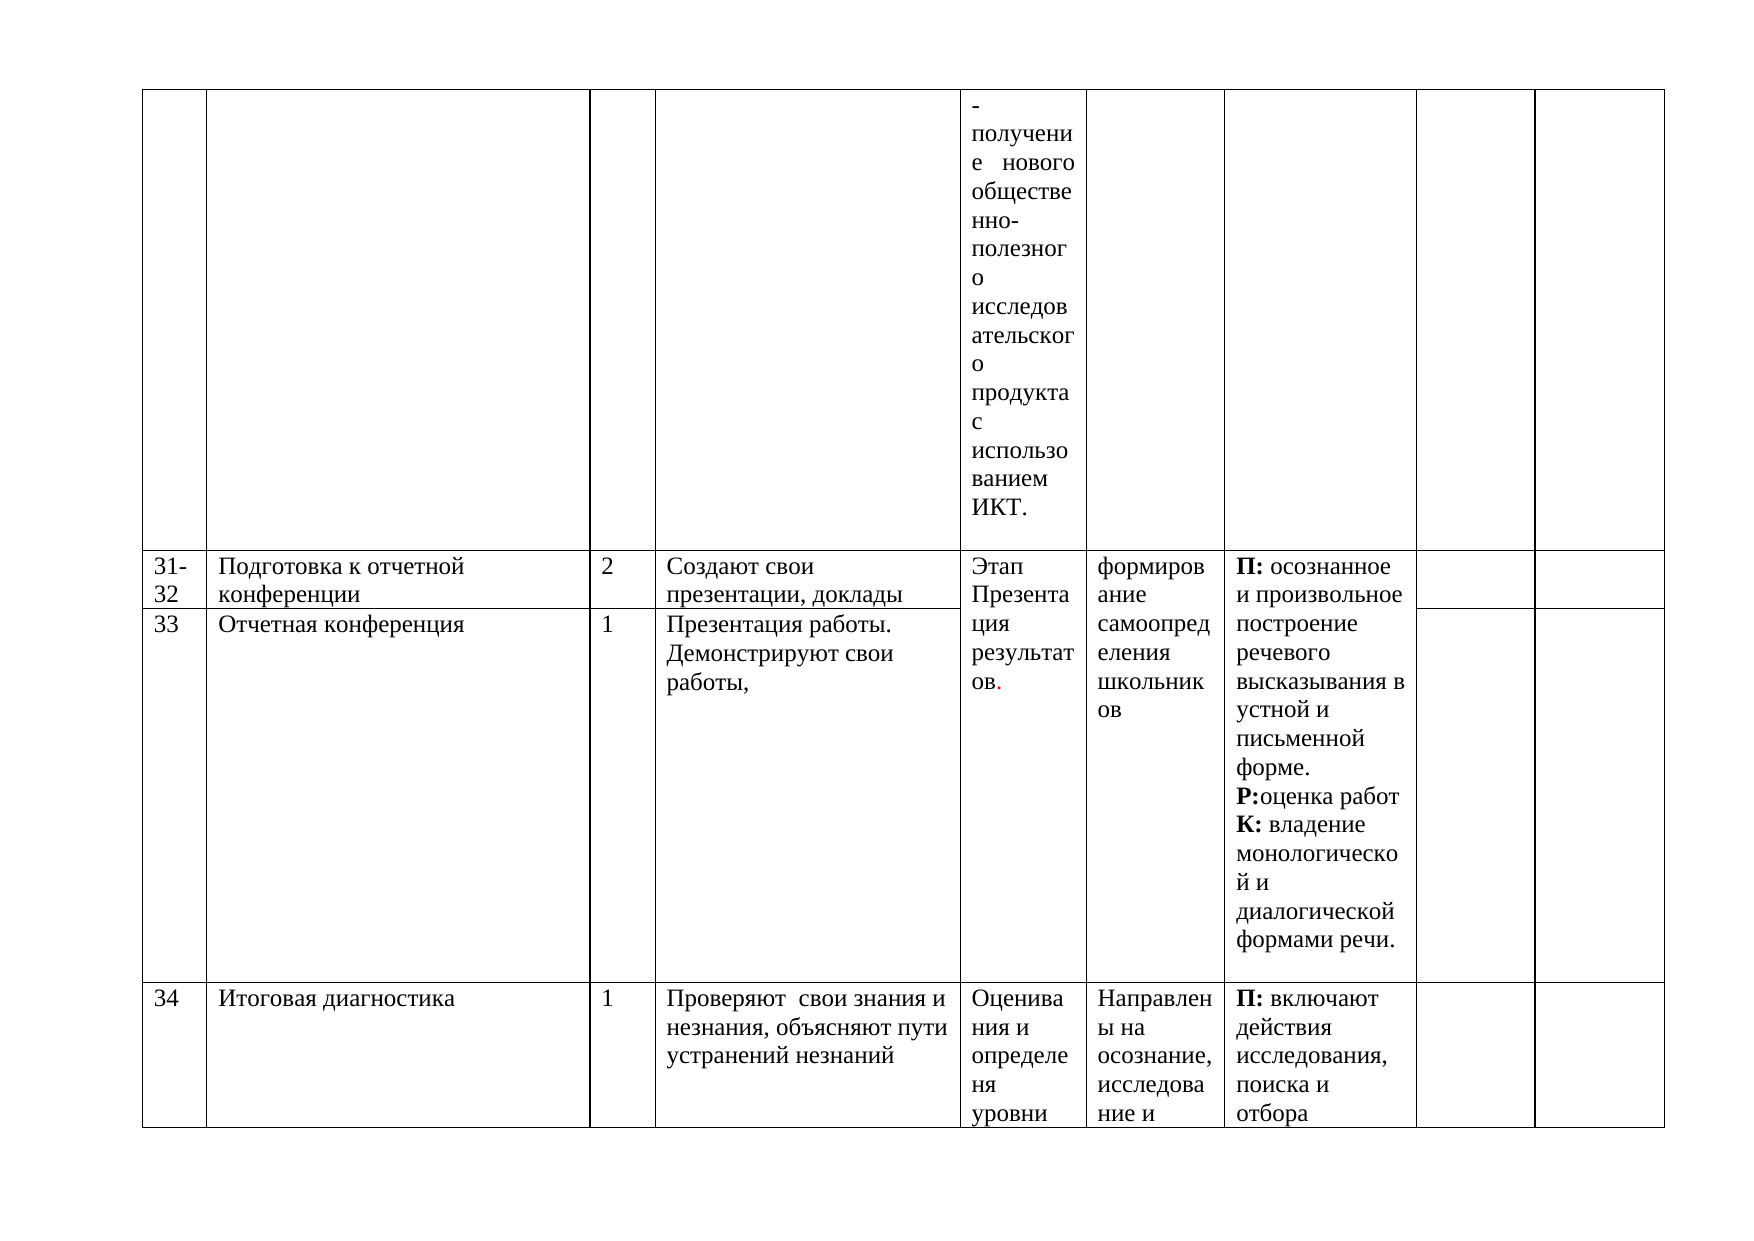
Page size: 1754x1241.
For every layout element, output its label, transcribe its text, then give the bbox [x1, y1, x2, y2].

table_cell [1417, 983, 1534, 1127]
table_cell формирование самоопределения школьников [1087, 551, 1224, 982]
table_cell 31-32 [143, 551, 206, 608]
table_cell Отчетная конференция [207, 609, 589, 982]
table_cell Презентация работы. Демонстрируют свои работы, [656, 609, 960, 982]
table_cell [1536, 551, 1664, 608]
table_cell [656, 983, 960, 1127]
table_cell Этап Презентация результатов. [961, 551, 1086, 982]
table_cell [207, 983, 589, 1127]
table_cell [1536, 609, 1664, 982]
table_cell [207, 90, 589, 550]
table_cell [656, 90, 960, 550]
table_cell Подготовка к отчетной конференции [207, 551, 589, 608]
table_cell 1 [591, 90, 655, 550]
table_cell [1225, 983, 1416, 1127]
table_cell Создают свои презентации, доклады [656, 551, 960, 608]
table_cell [1417, 551, 1534, 608]
table_cell 30 [143, 90, 206, 550]
table_cell [1536, 90, 1664, 550]
table_cell [1417, 90, 1534, 550]
table_cell 1 [591, 609, 655, 982]
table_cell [961, 983, 1086, 1127]
table_cell 2 [591, 551, 655, 608]
table_cell [1536, 983, 1664, 1127]
table_cell П: осознанное и произвольное построение речевого высказывания в устной и письменной форме. Р:оценка работ К: владение монологической и диалогической формами речи. [1225, 551, 1416, 982]
table_cell 1 [591, 983, 655, 1127]
table_cell 33 [143, 609, 206, 982]
table_cell 34 [143, 983, 206, 1127]
table_cell [1417, 609, 1534, 982]
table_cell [1087, 983, 1224, 1127]
